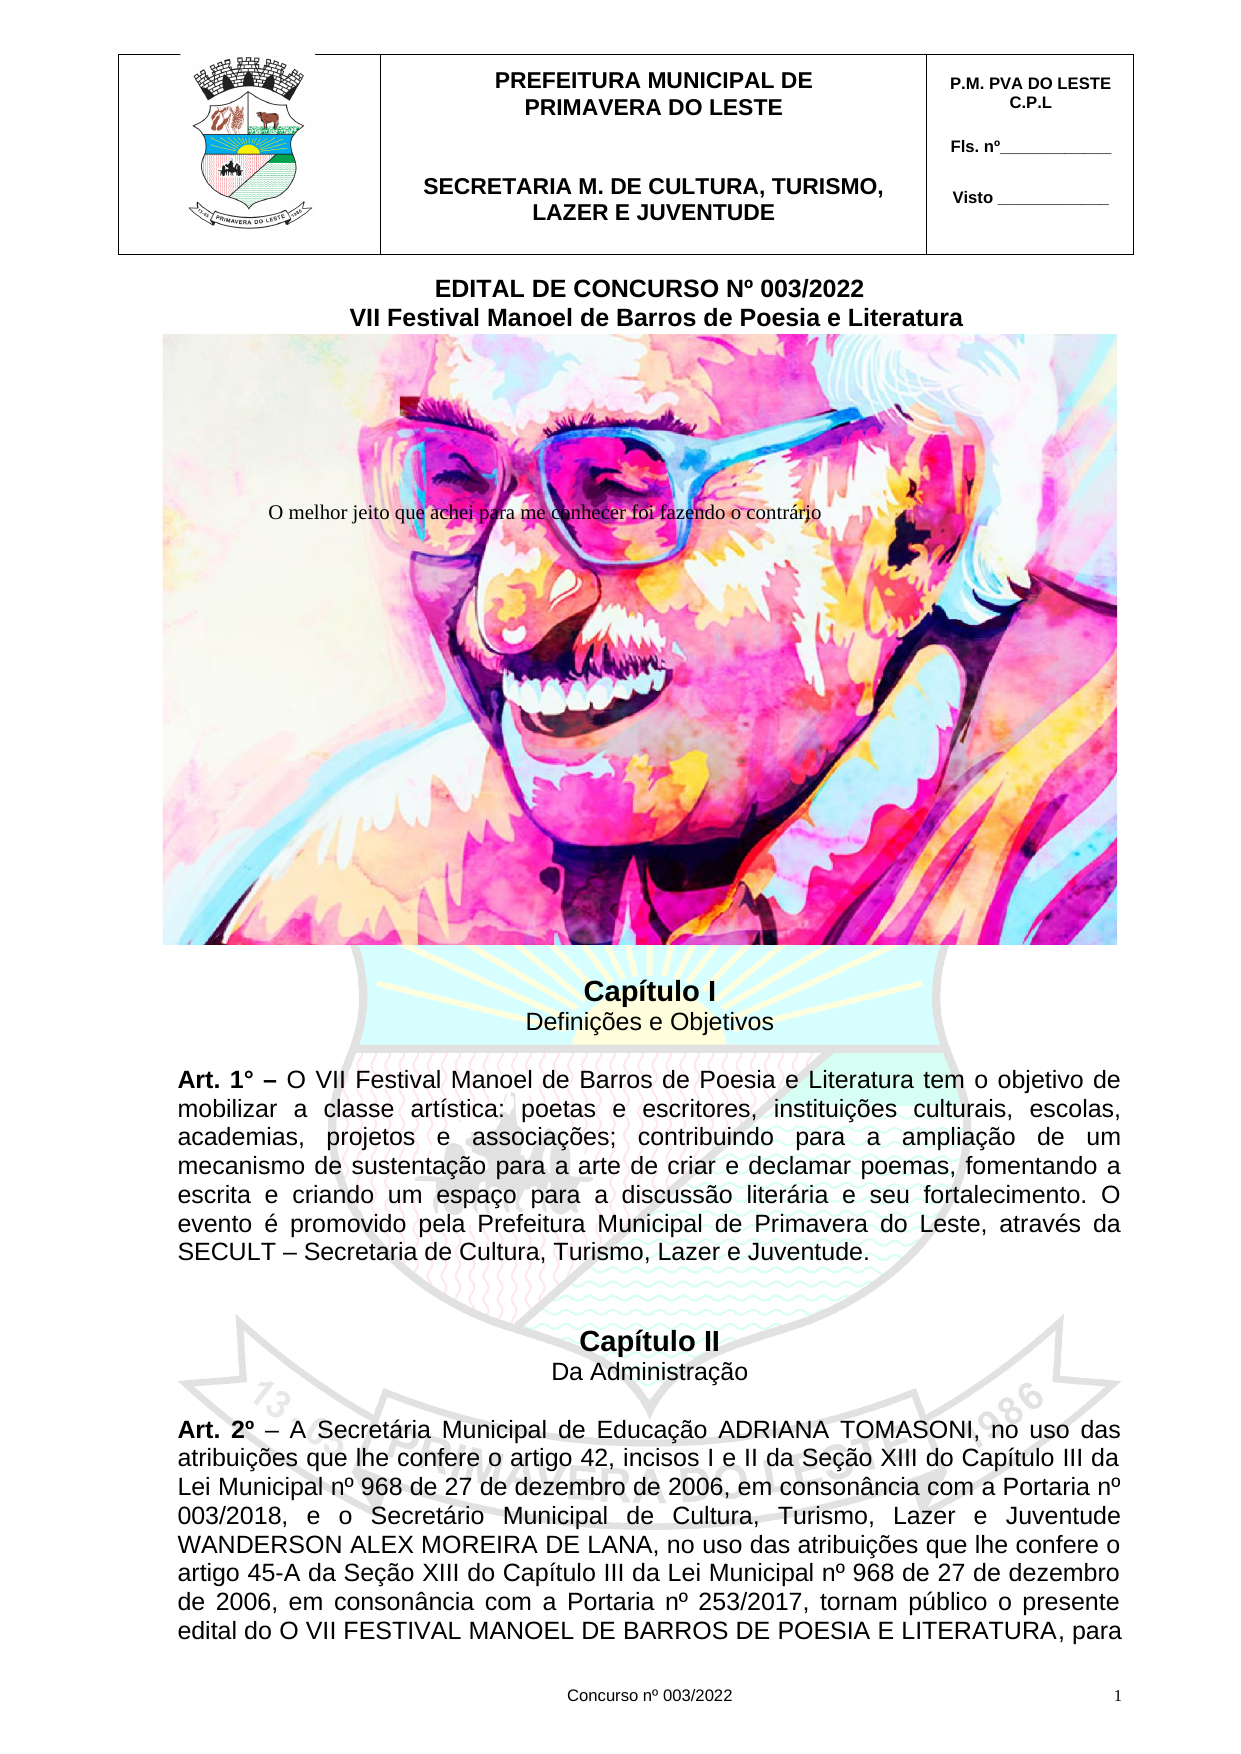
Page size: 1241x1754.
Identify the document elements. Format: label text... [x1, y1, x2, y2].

picture [162, 334, 1118, 945]
picture [180, 54, 316, 230]
subtitle Capítulo I [177, 974, 1122, 1007]
text Definições e Objetivos [177, 1007, 1122, 1036]
text Art. 1° – O VII Festival Manoel de Barros de Poesia e Literatura tem o objetivo de mobilizar a classe artística: poetas e escritores, instituições culturais, escolas, academias, projetos e associações; contribuindo para a ampliação de um mecanismo de sustentação para a arte de criar e declamar poemas, fomentando a escrita e criando um espaço para a discussão literária e seu fortalecimento. O evento é promovido pela Prefeitura Municipal de Primavera do Leste, através da SECULT – Secretaria de Cultura, Turismo, Lazer e Juventude. [177, 1065, 1122, 1266]
text Capítulo II [177, 1295, 1122, 1357]
text VII Festival Manoel de Barros de Poesia e Literatura [177, 303, 1122, 332]
text Da Administração [177, 1357, 1122, 1386]
text EDITAL DE CONCURSO Nº 003/2022 [177, 274, 1122, 303]
